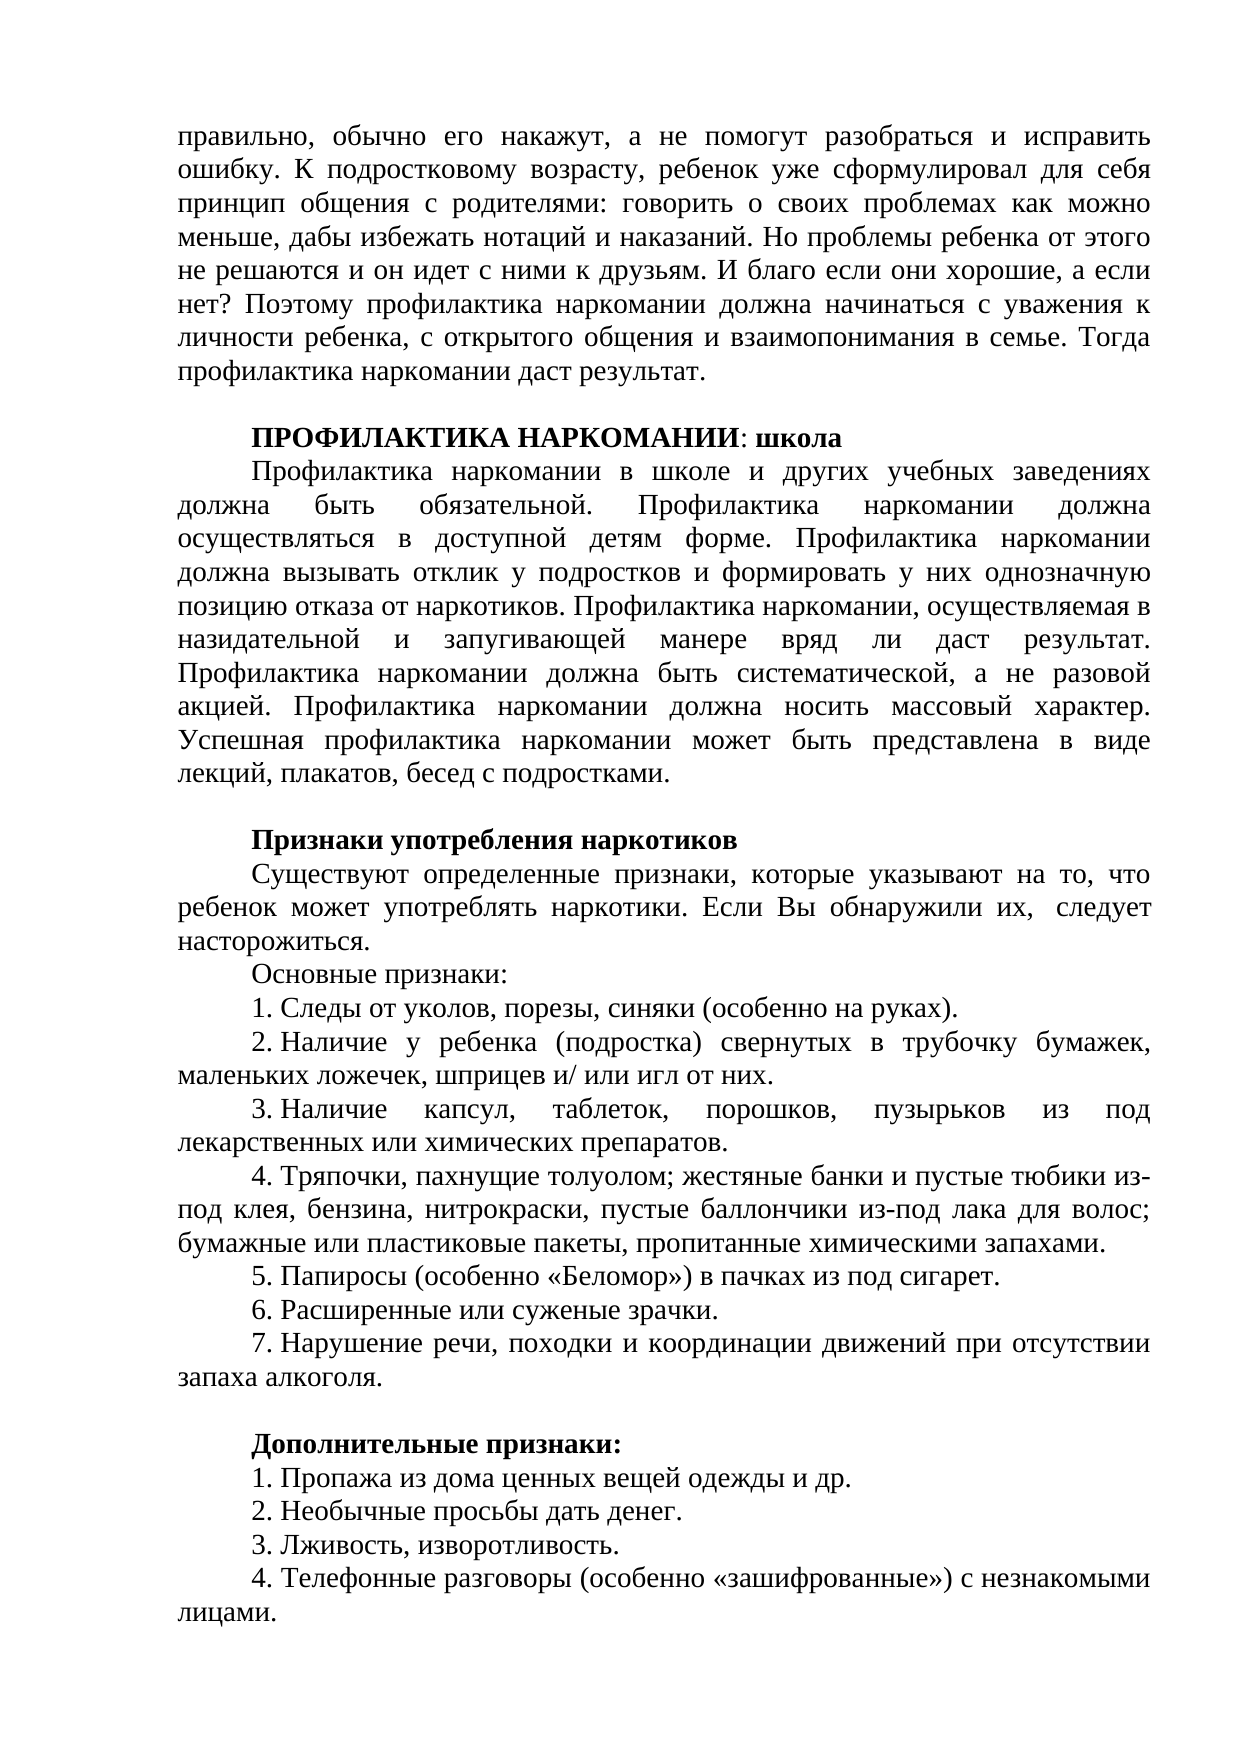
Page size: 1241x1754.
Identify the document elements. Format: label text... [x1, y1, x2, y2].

text ПРОФИЛАКТИКА НАРКОМАНИИ: школа [177, 420, 1152, 453]
text 3. Наличие капсул, таблеток, порошков, пузырьков из под лекарственных или химических препаратов. [177, 1091, 1152, 1158]
text Профилактика наркомании в школе и других учебных заведениях должна быть обязательной. Профилактика наркомании должна осуществляться в доступной детям форме. Профилактика наркомании должна вызывать отклик у подростков и формировать у них однозначную позицию отказа от наркотиков. Профилактика наркомании, осуществляемая в назидательной и запугивающей манере вряд ли даст результат. Профилактика наркомании должна быть систематической, а не разовой акцией. Профилактика наркомании должна носить массовый характер. Успешная профилактика наркомании может быть представлена в виде лекций, плакатов, бесед с подростками. [177, 453, 1152, 789]
text 6. Расширенные или суженые зрачки. [177, 1292, 1152, 1326]
text Признаки употребления наркотиков [177, 822, 1152, 856]
text Существуют определенные признаки, которые указывают на то, что ребенок может употреблять наркотики. Если Вы обнаружили их, следует насторожиться. [177, 856, 1152, 957]
text 4. Тряпочки, пахнущие толуолом; жестяные банки и пустые тюбики из-под клея, бензина, нитрокраски, пустые баллончики из-под лака для волос; бумажные или пластиковые пакеты, пропитанные химическими запахами. [177, 1158, 1152, 1258]
text 4. Телефонные разговоры (особенно «зашифрованные») с незнакомыми лицами. [177, 1560, 1152, 1627]
text 1. Пропажа из дома ценных вещей одежды и др. [177, 1460, 1152, 1493]
text Основные признаки: [177, 957, 1152, 990]
text 5. Папиросы (особенно «Беломор») в пачках из под сигарет. [177, 1258, 1152, 1292]
text 2. Наличие у ребенка (подростка) свернутых в трубочку бумажек, маленьких ложечек, шприцев и/ или игл от них. [177, 1024, 1152, 1091]
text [177, 118, 1152, 386]
text 3. Лживость, изворотливость. [177, 1527, 1152, 1560]
text Дополнительные признаки: [177, 1426, 1152, 1460]
text 2. Необычные просьбы дать денег. [177, 1493, 1152, 1527]
text 7. Нарушение речи, походки и координации движений при отсутствии запаха алкоголя. [177, 1326, 1152, 1393]
text 1. Следы от уколов, порезы, синяки (особенно на руках). [177, 990, 1152, 1024]
